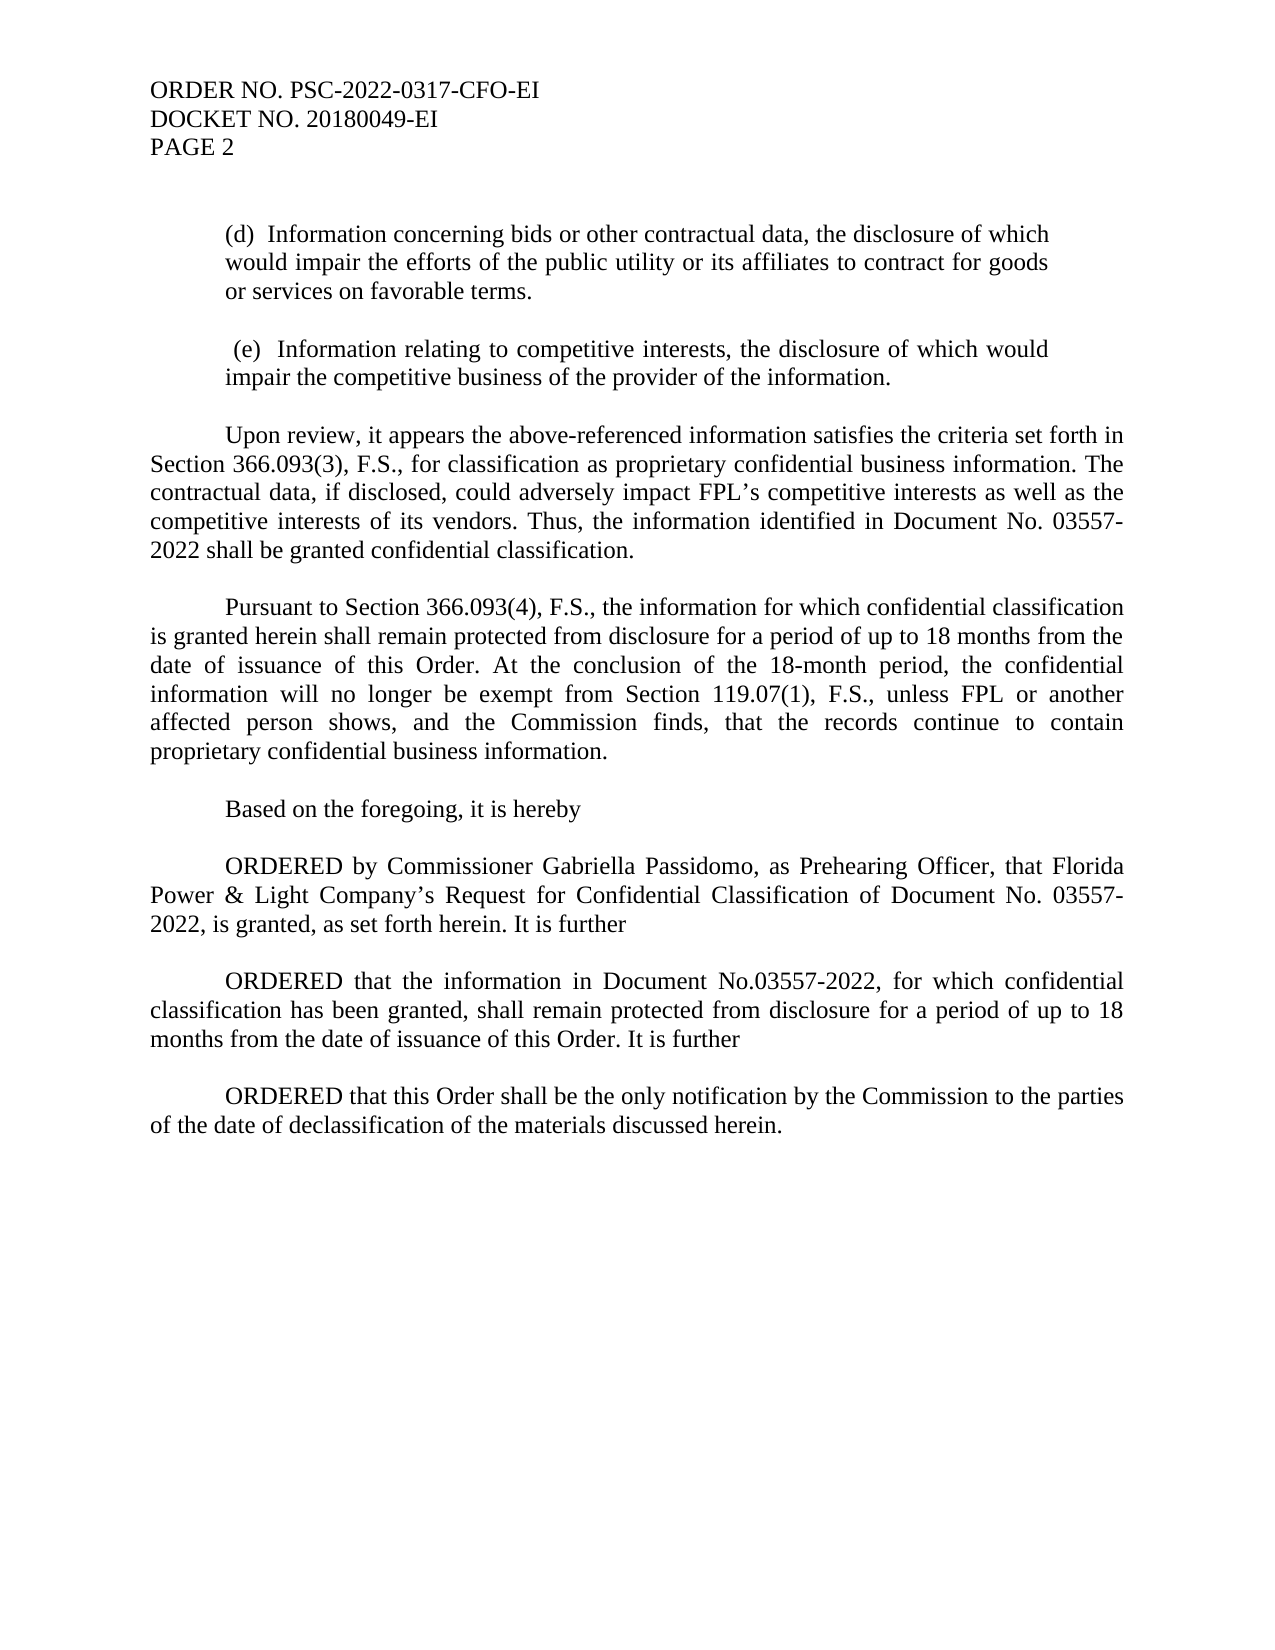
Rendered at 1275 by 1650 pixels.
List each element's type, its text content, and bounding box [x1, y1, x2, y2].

text Pursuant to Section 366.093(4), F.S., the information for which confidential classification is granted herein shall remain protected from disclosure for a period of up to 18 months from the date of issuance of this Order. At the conclusion of the 18-month period, the confidential information will no longer be exempt from Section 119.07(1), F.S., unless FPL or another affected person shows, and the Commission finds, that the records continue to contain proprietary confidential business information. [150, 592, 1125, 765]
text Upon review, it appears the above-referenced information satisfies the criteria set forth in Section 366.093(3), F.S., for classification as proprietary confidential business information. The contractual data, if disclosed, could adversely impact FPL’s competitive interests as well as the competitive interests of its vendors. Thus, the information identified in Document No. 03557-2022 shall be granted confidential classification. [150, 420, 1125, 564]
text (d) Information concerning bids or other contractual data, the disclosure of which would impair the efforts of the public utility or its affiliates to contract for goods or services on favorable terms. [150, 219, 1050, 305]
text (e) Information relating to competitive interests, the disclosure of which would impair the competitive business of the provider of the information. [225, 334, 1050, 391]
text ORDERED by Commissioner Gabriella Passidomo, as Prehearing Officer, that Florida Power & Light Company’s Request for Confidential Classification of Document No. 03557-2022, is granted, as set forth herein. It is further [150, 851, 1125, 937]
text ORDERED that this Order shall be the only notification by the Commission to the parties of the date of declassification of the materials discussed herein. [150, 1081, 1125, 1139]
text ORDERED that the information in Document No.03557-2022, for which confidential classification has been granted, shall remain protected from disclosure for a period of up to 18 months from the date of issuance of this Order. It is further [150, 966, 1125, 1052]
text Based on the foregoing, it is hereby [150, 794, 1125, 822]
